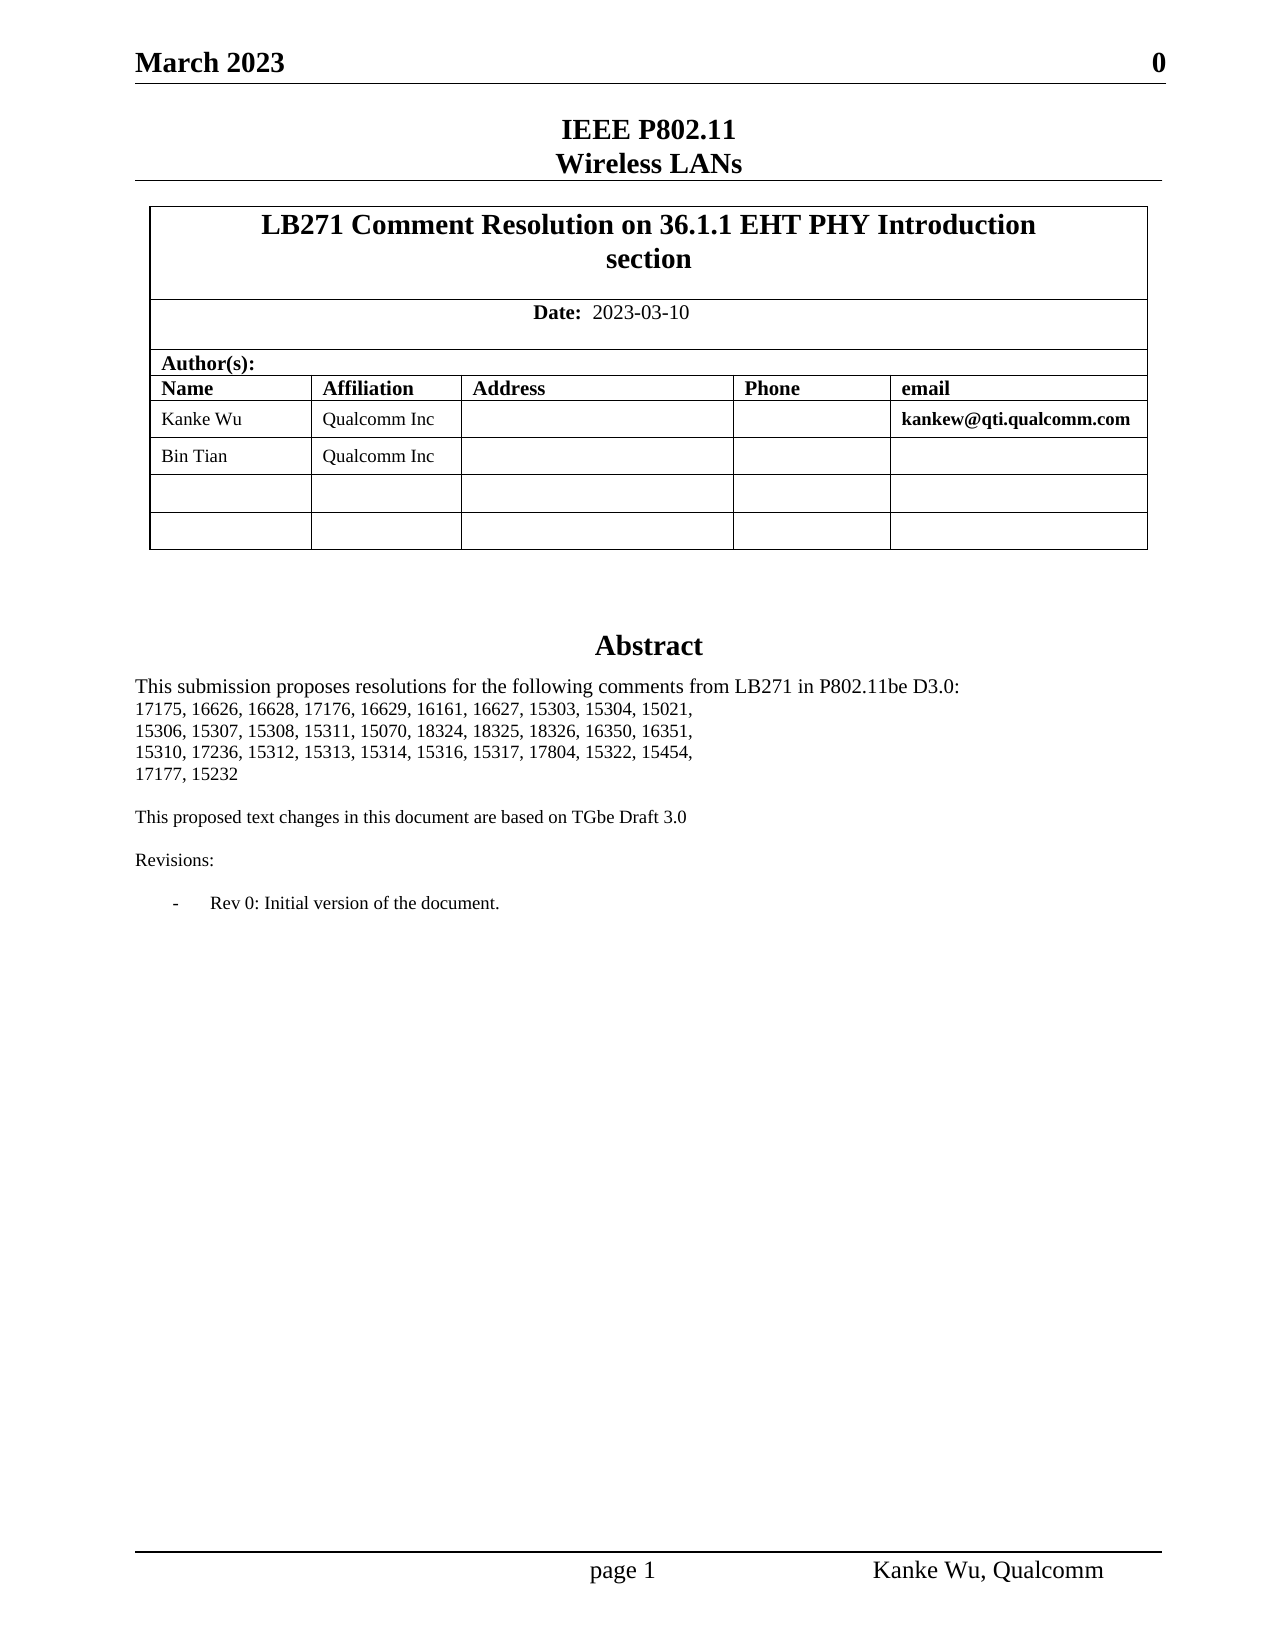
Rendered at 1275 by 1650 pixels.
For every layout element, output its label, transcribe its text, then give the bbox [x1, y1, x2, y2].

table_cell [891, 513, 1147, 549]
table_cell [734, 438, 890, 474]
text 17177, 15232 [135, 763, 1162, 784]
table_cell Bin Tian [151, 438, 311, 474]
text This proposed text changes in this document are based on TGbe Draft 3.0 [135, 806, 1162, 827]
text 15306, 15307, 15308, 15311, 15070, 18324, 18325, 18326, 16350, 16351, [135, 719, 1162, 741]
table_cell [151, 513, 311, 549]
text Abstract [135, 628, 1162, 661]
table_cell [312, 475, 461, 512]
table_cell Name [151, 376, 311, 399]
text 15310, 17236, 15312, 15313, 15314, 15316, 15317, 17804, 15322, 15454, [135, 741, 1162, 763]
table_cell Date: 2023-03-10 [151, 300, 1147, 349]
table_cell Affiliation [312, 376, 461, 399]
list Rev 0: Initial version of the document. [172, 892, 1162, 914]
table_cell kankew@qti.qualcomm.com [891, 401, 1147, 437]
table_cell email [891, 376, 1147, 399]
table_cell [462, 513, 733, 549]
table_cell [734, 513, 890, 549]
table_cell [312, 513, 461, 549]
table_cell [151, 475, 311, 512]
text This submission proposes resolutions for the following comments from LB271 in P802.11be D3.0: [135, 674, 1162, 698]
table_header LB271 Comment Resolution on 36.1.1 EHT PHY Introduction section [151, 207, 1147, 299]
table_cell Qualcomm Inc [312, 401, 461, 437]
table_cell Kanke Wu [151, 401, 311, 437]
text IEEE P802.11 Wireless LANs [135, 112, 1162, 180]
table_cell [891, 475, 1147, 512]
text Revisions: [135, 849, 1162, 871]
table_cell [462, 438, 733, 474]
table_cell Phone [734, 376, 890, 399]
table_cell [462, 401, 733, 437]
table_cell Address [462, 376, 733, 399]
text 17175, 16626, 16628, 17176, 16629, 16161, 16627, 15303, 15304, 15021, [135, 698, 1162, 719]
table_cell Qualcomm Inc [312, 438, 461, 474]
table_cell [891, 438, 1147, 474]
table_cell [734, 401, 890, 437]
table_cell [462, 475, 733, 512]
table_cell [734, 475, 890, 512]
table_cell Author(s): [151, 350, 1147, 374]
